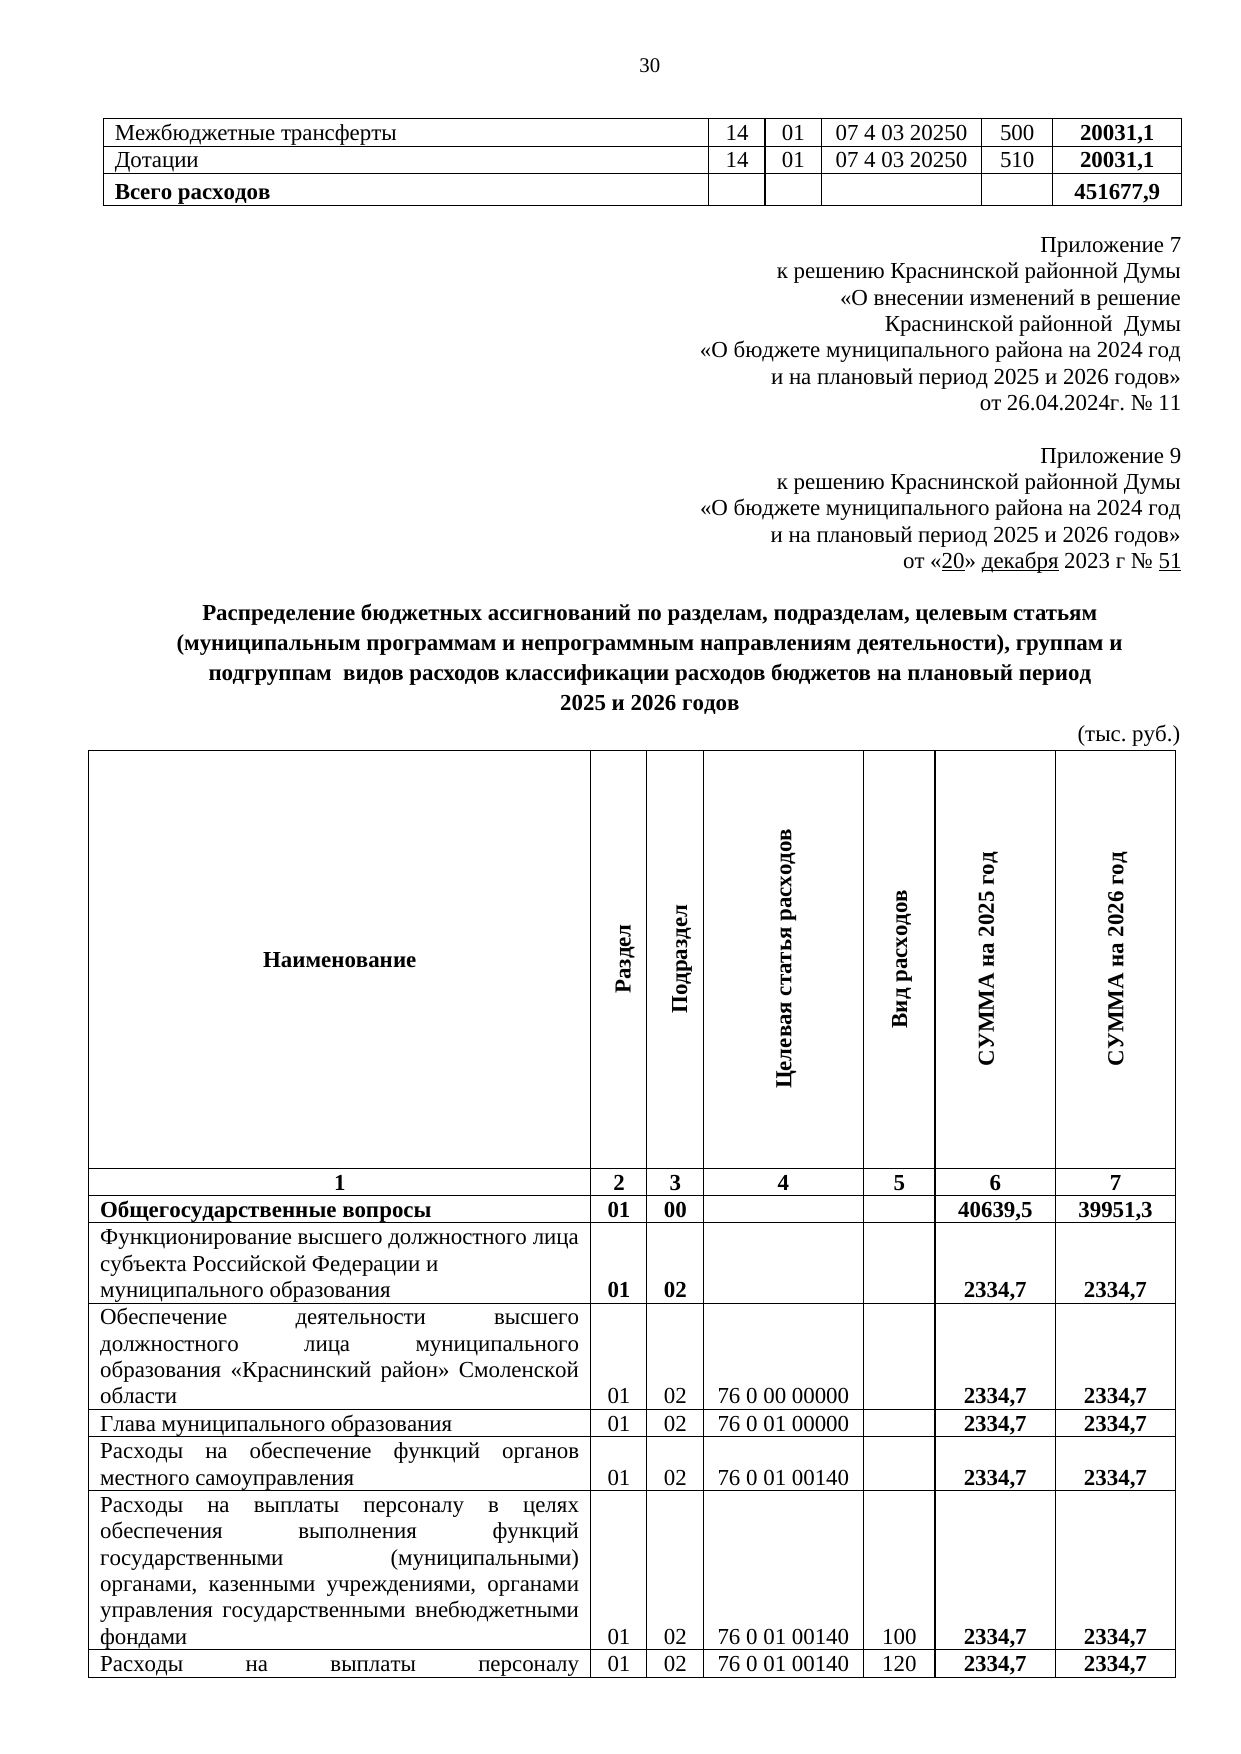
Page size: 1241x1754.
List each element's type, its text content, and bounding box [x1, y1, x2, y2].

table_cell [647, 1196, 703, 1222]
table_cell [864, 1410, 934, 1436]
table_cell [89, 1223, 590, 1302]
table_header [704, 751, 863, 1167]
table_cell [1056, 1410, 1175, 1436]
text Краснинской районной Думы [118, 310, 1181, 336]
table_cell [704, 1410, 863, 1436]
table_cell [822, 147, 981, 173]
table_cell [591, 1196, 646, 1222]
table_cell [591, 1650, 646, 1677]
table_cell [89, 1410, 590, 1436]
text «О внесении изменений в решение [118, 284, 1181, 310]
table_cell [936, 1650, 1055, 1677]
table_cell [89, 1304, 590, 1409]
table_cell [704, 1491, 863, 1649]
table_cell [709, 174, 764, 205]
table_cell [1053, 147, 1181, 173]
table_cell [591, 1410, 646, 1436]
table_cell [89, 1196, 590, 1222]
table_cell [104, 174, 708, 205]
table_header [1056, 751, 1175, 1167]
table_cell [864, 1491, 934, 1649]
text Распределение бюджетных ассигнований по разделам, подразделам, целевым статьям (муниципальным программам и непрограммным направлениям деятельности), группам и подгруппам видов расходов классификации расходов бюджетов на плановый период 2025 и 2026 годов [118, 599, 1181, 716]
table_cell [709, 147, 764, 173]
text к решению Краснинской районной Думы [118, 468, 1181, 494]
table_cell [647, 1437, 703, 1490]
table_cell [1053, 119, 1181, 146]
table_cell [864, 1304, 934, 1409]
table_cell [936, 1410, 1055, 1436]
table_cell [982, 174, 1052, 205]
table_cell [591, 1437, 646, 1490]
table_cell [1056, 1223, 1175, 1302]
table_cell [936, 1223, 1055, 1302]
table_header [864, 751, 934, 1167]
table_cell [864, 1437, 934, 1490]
text Приложение 9 [118, 442, 1181, 468]
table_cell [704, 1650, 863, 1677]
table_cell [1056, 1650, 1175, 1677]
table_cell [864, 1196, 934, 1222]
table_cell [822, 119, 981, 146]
text и на плановый период 2025 и 2026 годов» [118, 363, 1181, 389]
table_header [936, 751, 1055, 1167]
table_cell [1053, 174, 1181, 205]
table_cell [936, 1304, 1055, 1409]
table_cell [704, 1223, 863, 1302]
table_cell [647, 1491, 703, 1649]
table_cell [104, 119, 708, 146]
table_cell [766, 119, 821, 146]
text к решению Краснинской районной Думы [118, 257, 1181, 284]
text «О бюджете муниципального района на 2024 год [118, 494, 1181, 521]
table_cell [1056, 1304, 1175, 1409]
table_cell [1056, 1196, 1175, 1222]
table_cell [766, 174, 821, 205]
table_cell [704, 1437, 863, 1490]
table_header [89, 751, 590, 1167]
text Приложение 7 [118, 231, 1181, 257]
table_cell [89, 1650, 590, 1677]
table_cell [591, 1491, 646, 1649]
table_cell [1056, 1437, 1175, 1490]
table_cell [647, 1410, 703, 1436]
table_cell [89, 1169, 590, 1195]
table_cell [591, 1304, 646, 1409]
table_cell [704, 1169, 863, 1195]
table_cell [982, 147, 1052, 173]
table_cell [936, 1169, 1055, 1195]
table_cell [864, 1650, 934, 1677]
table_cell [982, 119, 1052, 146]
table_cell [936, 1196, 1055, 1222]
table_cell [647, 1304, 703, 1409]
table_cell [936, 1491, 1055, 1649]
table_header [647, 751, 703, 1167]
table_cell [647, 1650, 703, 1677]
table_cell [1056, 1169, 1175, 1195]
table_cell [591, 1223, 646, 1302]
text (тыс. руб.) [118, 719, 1181, 746]
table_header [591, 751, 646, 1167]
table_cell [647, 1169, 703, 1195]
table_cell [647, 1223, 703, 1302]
text «О бюджете муниципального района на 2024 год [118, 336, 1181, 363]
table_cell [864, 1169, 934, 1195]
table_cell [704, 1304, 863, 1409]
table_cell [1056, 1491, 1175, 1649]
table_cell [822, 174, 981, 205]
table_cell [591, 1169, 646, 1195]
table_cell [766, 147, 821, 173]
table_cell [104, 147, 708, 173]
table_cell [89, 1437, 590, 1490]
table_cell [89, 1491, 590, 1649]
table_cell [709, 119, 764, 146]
text и на плановый период 2025 и 2026 годов» от «20» декабря 2023 г № 51 [118, 521, 1181, 573]
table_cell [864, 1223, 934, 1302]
text от 26.04.2024г. № 11 [118, 389, 1181, 415]
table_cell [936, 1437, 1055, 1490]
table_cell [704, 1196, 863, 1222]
